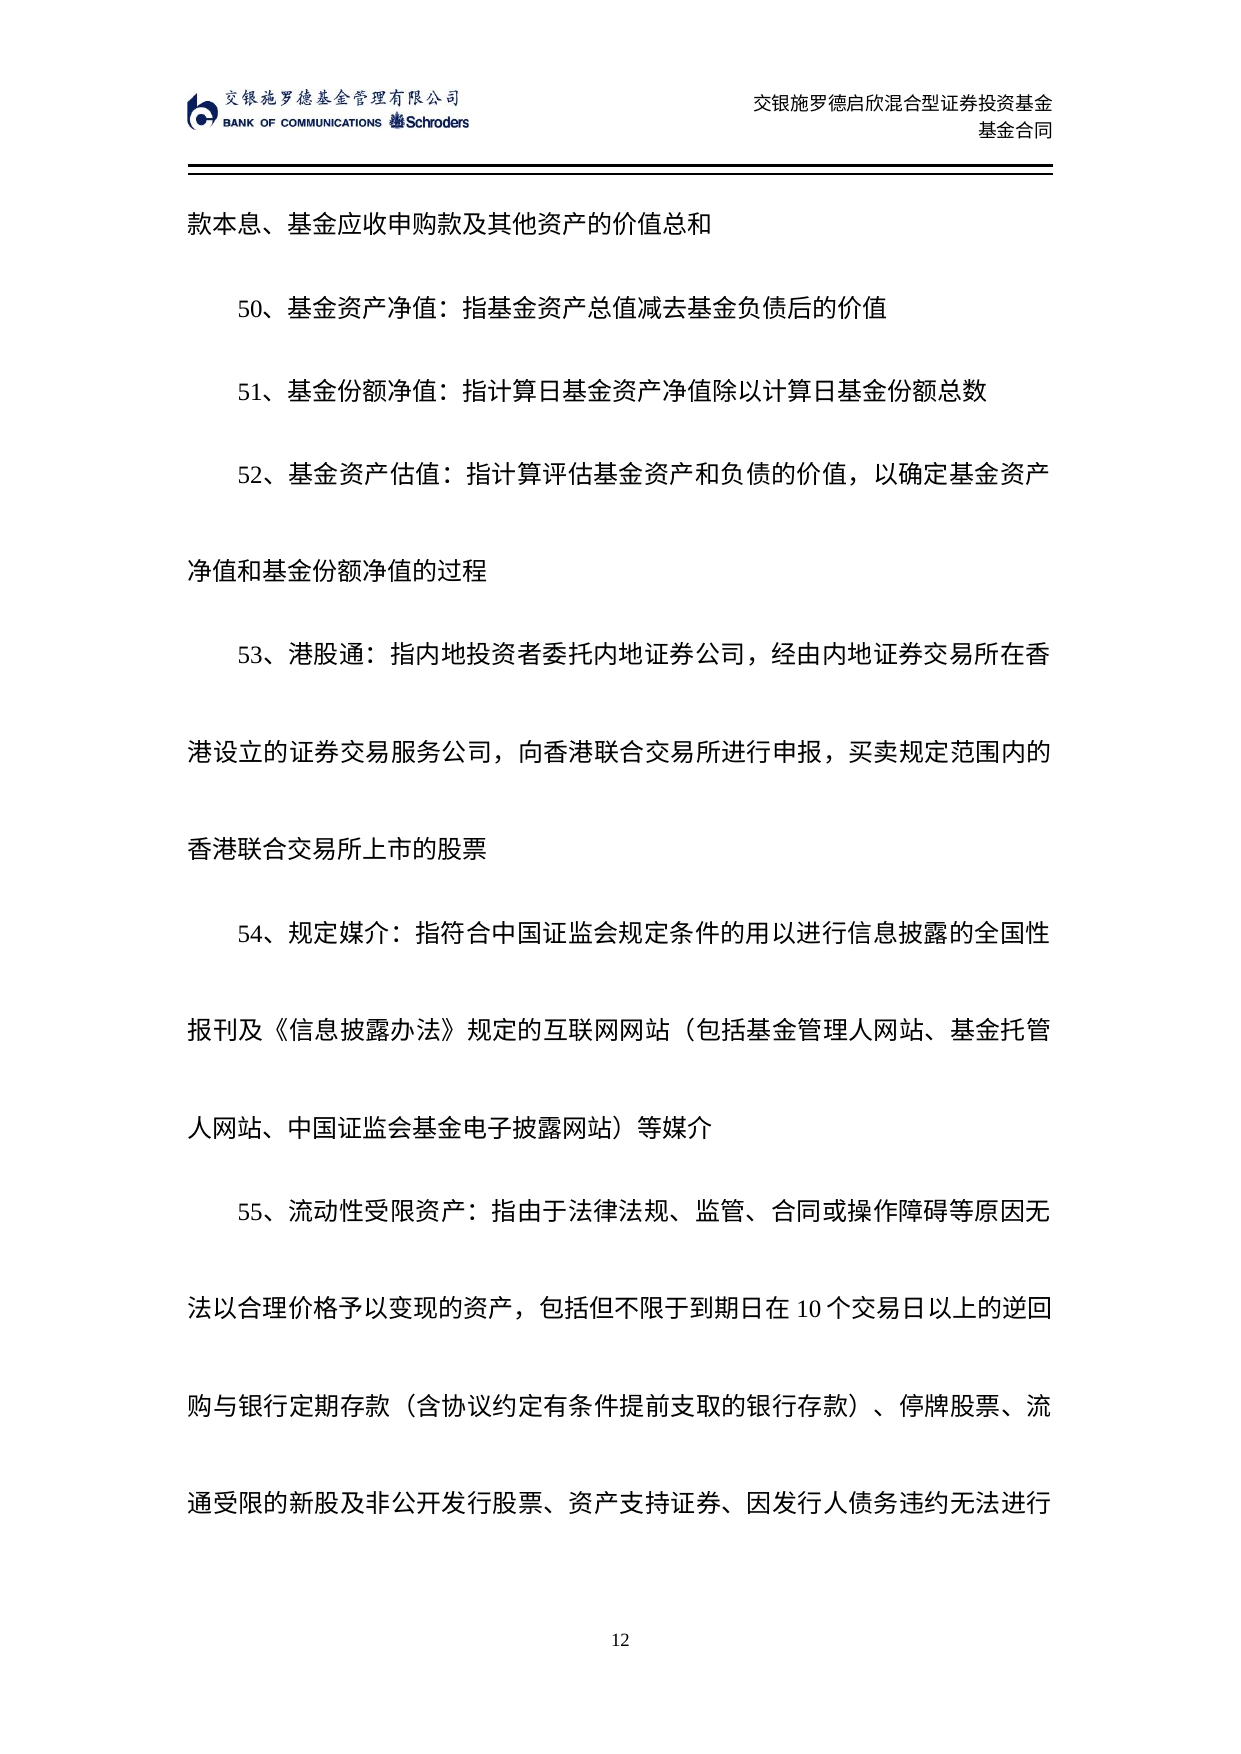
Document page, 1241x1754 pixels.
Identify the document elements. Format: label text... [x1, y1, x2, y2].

text 51、基金份额净值：指计算日基金资产净值除以计算日基金份额总数 [187, 357, 1053, 422]
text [187, 191, 1053, 256]
text 53、港股通：指内地投资者委托内地证券公司，经由内地证券交易所在香港设立的证券交易服务公司，向香港联合交易所进行申报，买卖规定范围内的香港联合交易所上市的股票 [187, 621, 1053, 881]
picture [187, 89, 469, 130]
text 54、规定媒介：指符合中国证监会规定条件的用以进行信息披露的全国性报刊及《信息披露办法》规定的互联网网站（包括基金管理人网站、基金托管人网站、中国证监会基金电子披露网站）等媒介 [187, 899, 1053, 1159]
text 52、基金资产估值：指计算评估基金资产和负债的价值，以确定基金资产净值和基金份额净值的过程 [187, 440, 1053, 602]
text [187, 1177, 1053, 1534]
text 50、基金资产净值：指基金资产总值减去基金负债后的价值 [187, 274, 1053, 339]
